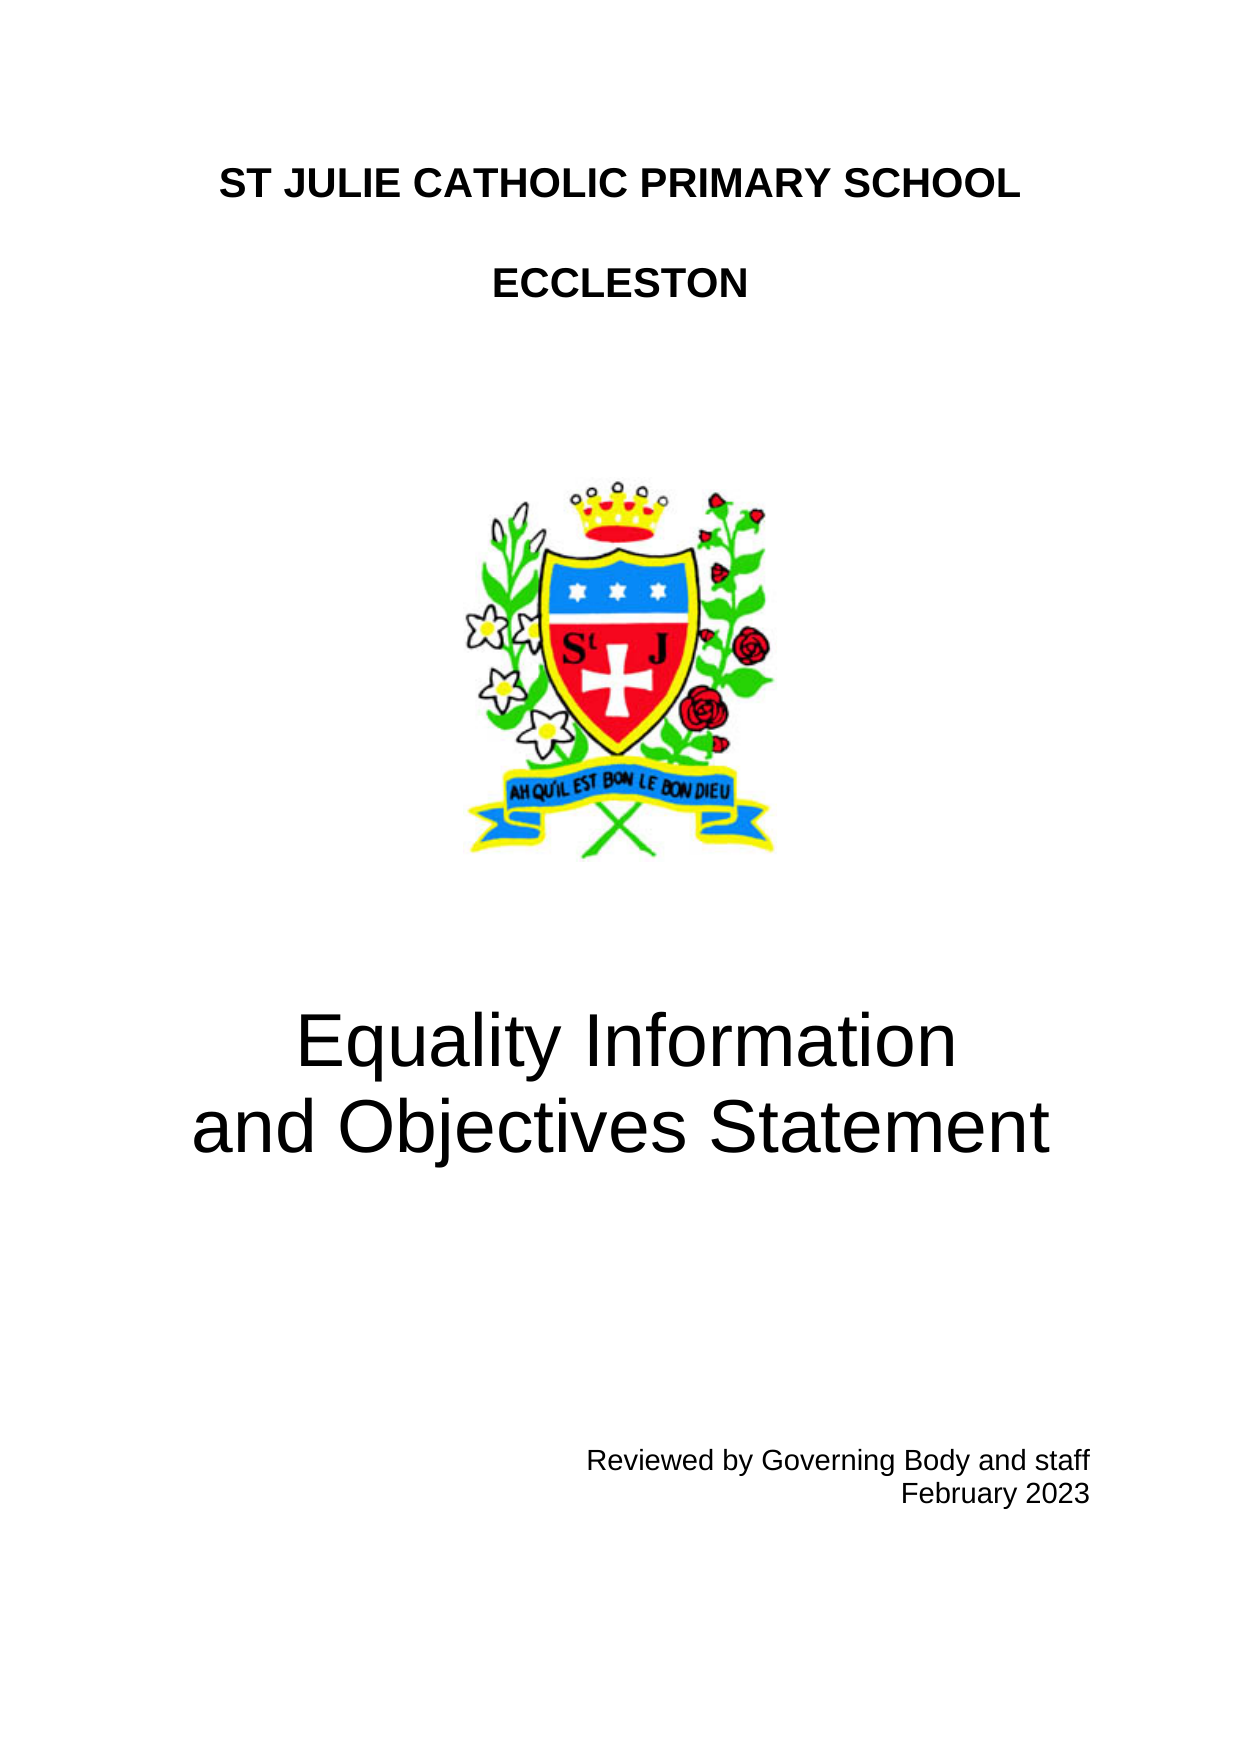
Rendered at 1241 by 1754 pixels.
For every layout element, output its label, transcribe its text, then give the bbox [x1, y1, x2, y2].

text and Objectives Statement [150, 1082, 1178, 1168]
text February 2023 [150, 1477, 1090, 1510]
text ECCLESTON [150, 258, 1090, 306]
text ST JULIE CATHOLIC PRIMARY SCHOOL [150, 158, 1090, 206]
picture [463, 477, 778, 862]
text Equality Information [150, 996, 1178, 1082]
text Reviewed by Governing Body and staff [150, 1443, 1090, 1477]
